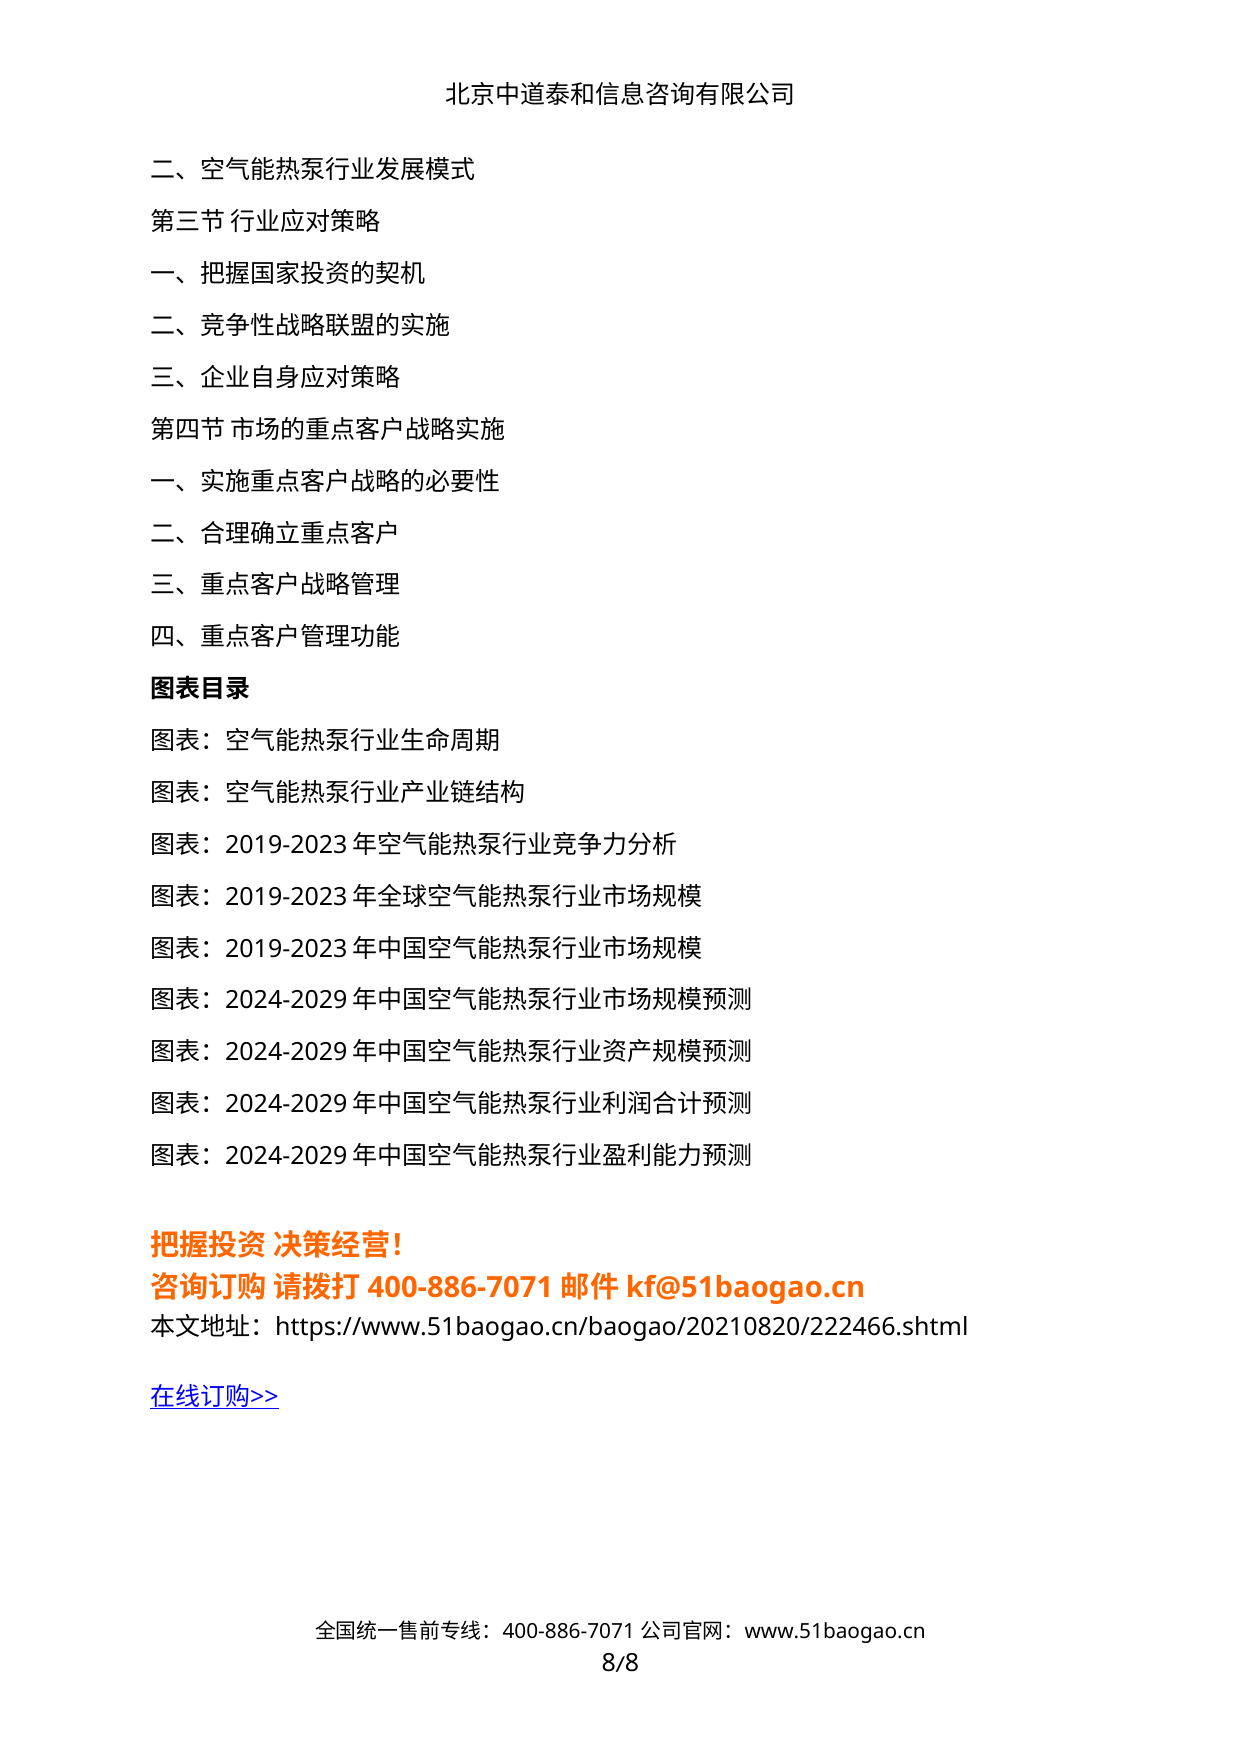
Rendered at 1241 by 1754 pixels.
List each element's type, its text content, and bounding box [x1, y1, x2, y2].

text 图表：2024-2029年中国空气能热泵行业资产规模预测 [150, 1032, 1090, 1068]
text 二、空气能热泵行业发展模式 [150, 150, 1090, 186]
text 第三节 行业应对策略 [150, 202, 1090, 238]
text 图表：空气能热泵行业产业链结构 [150, 772, 1090, 809]
text 图表：空气能热泵行业生命周期 [150, 721, 1090, 757]
text 图表目录 [150, 669, 1090, 705]
text 三、重点客户战略管理 [150, 565, 1090, 601]
text 图表：2024-2029年中国空气能热泵行业市场规模预测 [150, 980, 1090, 1016]
text 在线订购>> [150, 1342, 1090, 1413]
text 图表：2019-2023年空气能热泵行业竞争力分析 [150, 824, 1090, 861]
text 二、竞争性战略联盟的实施 [150, 306, 1090, 342]
text 一、把握国家投资的契机 [150, 254, 1090, 290]
text 三、企业自身应对策略 [150, 357, 1090, 394]
text 把握投资 决策经营！咨询订购 请拨打 400-886-7071 邮件 kf@51baogao.cn本文地址：https://www.51baogao.cn/baogao/20210820/222466.shtml [150, 1187, 1090, 1342]
text 一、实施重点客户战略的必要性 [150, 461, 1090, 497]
text 二、合理确立重点客户 [150, 513, 1090, 549]
text 第四节 市场的重点客户战略实施 [150, 409, 1090, 446]
text 图表：2019-2023年中国空气能热泵行业市场规模 [150, 928, 1090, 964]
text 图表：2024-2029年中国空气能热泵行业盈利能力预测 [150, 1136, 1090, 1172]
text 四、重点客户管理功能 [150, 617, 1090, 653]
text 图表：2019-2023年全球空气能热泵行业市场规模 [150, 876, 1090, 912]
text 图表：2024-2029年中国空气能热泵行业利润合计预测 [150, 1084, 1090, 1120]
